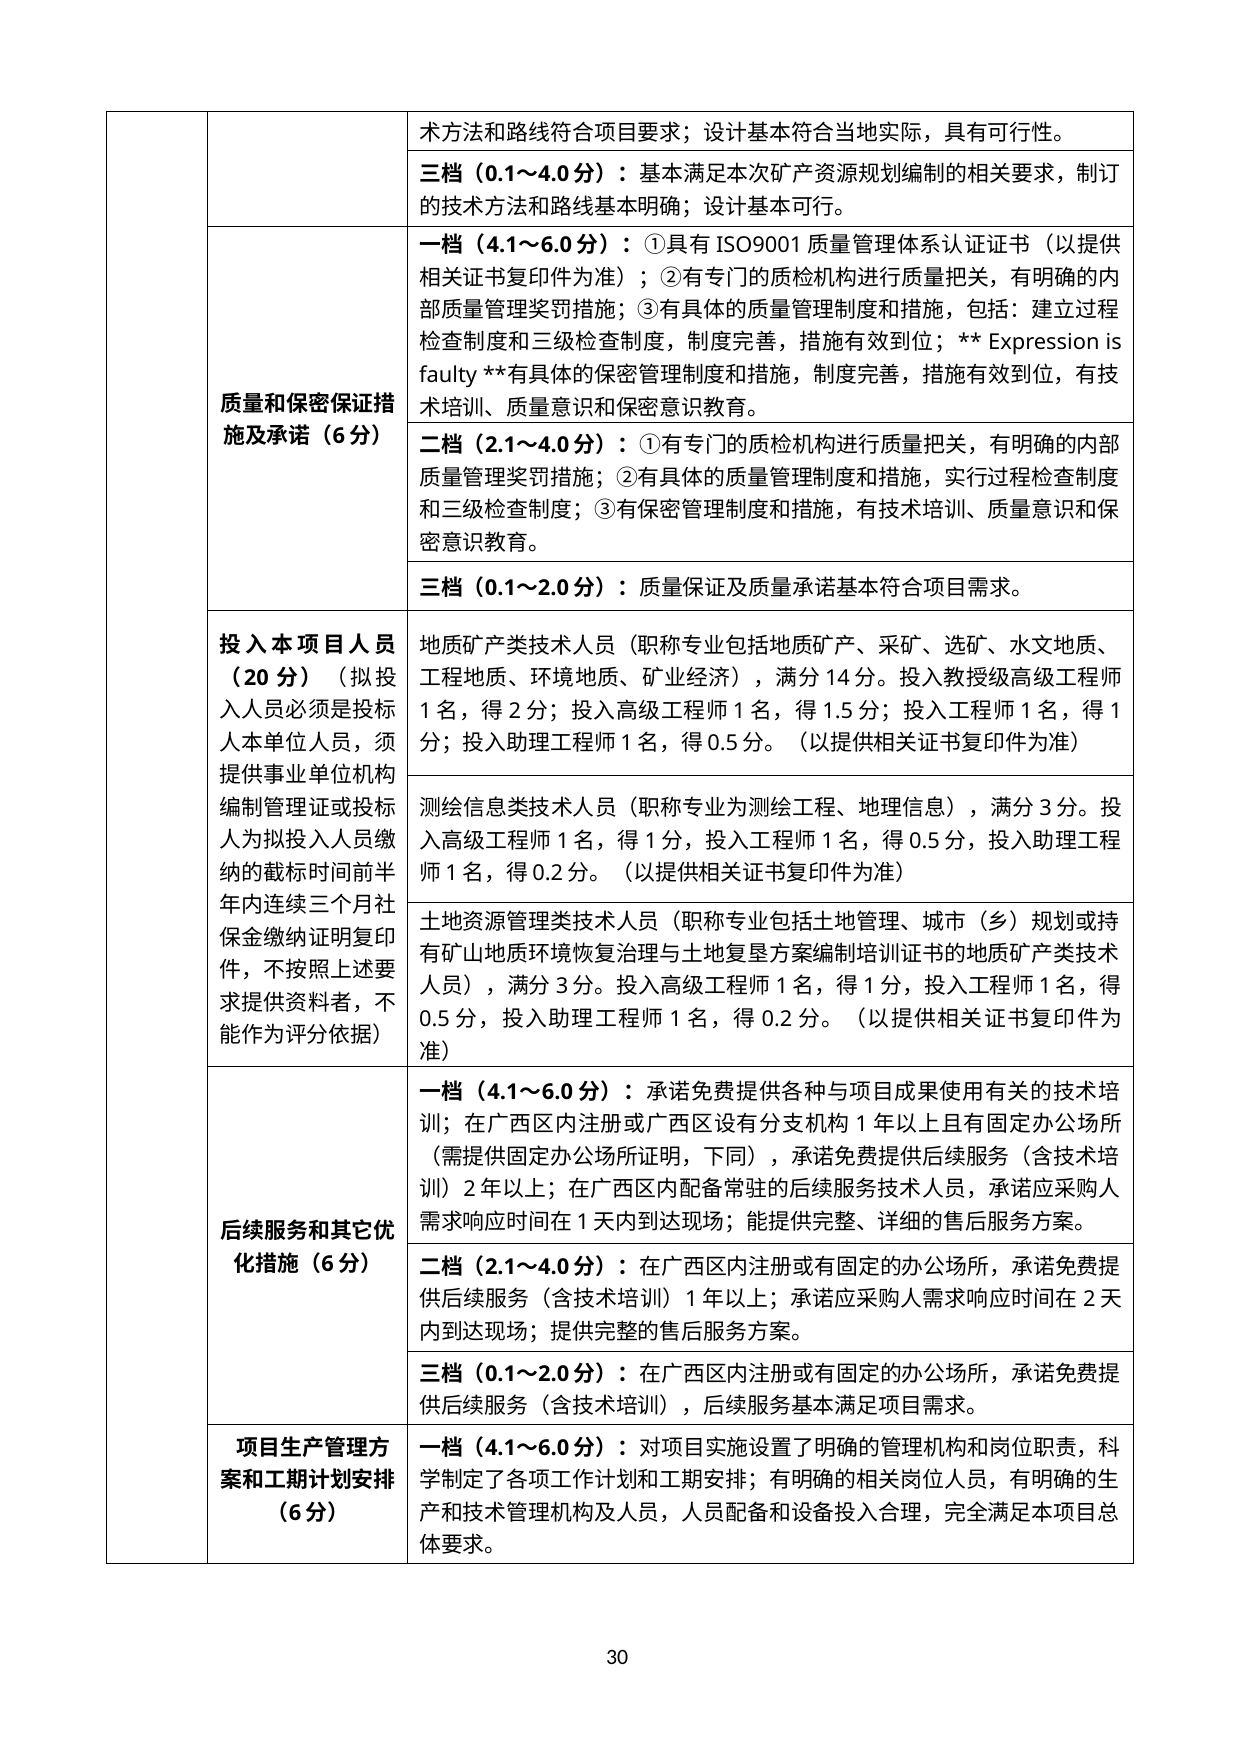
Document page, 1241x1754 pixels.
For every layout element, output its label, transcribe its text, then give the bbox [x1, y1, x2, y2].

table_cell 质量和保密保证措施及承诺（6分） [208, 227, 407, 610]
table_cell 地质矿产类技术人员（职称专业包括地质矿产、采矿、选矿、水文地质、工程地质、环境地质、矿业经济），满分14分。投入教授级高级工程师1名，得2分；投入高级工程师1名，得1.5分；投入工程师1名，得1分；投入助理工程师1名，得0.5分。（以提供相关证书复印件为准） [408, 611, 1133, 774]
table_cell 投入本项目人员（20分）（拟投入人员必须是投标人本单位人员，须提供事业单位机构编制管理证或投标人为拟投入人员缴纳的截标时间前半年内连续三个月社保金缴纳证明复印件，不按照上述要求提供资料者，不能作为评分依据） [208, 611, 407, 1066]
table_cell 一档（4.1～6.0分）：①具有ISO9001质量管理体系认证证书（以提供相关证书复印件为准）；②有专门的质检机构进行质量把关，有明确的内部质量管理奖罚措施；③有具体的质量管理制度和措施，包括：建立过程检查制度和三级检查制度，制度完善，措施有效到位；④有具体的保密管理制度和措施，制度完善，措施有效到位，有技术培训、质量意识和保密意识教育。 [408, 227, 1133, 422]
table_cell 项目生产管理方案和工期计划安排（6分） [208, 1425, 407, 1563]
table_cell 土地资源管理类技术人员（职称专业包括土地管理、城市（乡）规划或持有矿山地质环境恢复治理与土地复垦方案编制培训证书的地质矿产类技术人员），满分3分。投入高级工程师1名，得1分，投入工程师1名，得0.5分，投入助理工程师1名，得0.2分。（以提供相关证书复印件为准） [408, 903, 1133, 1066]
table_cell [408, 112, 1133, 150]
table_cell 测绘信息类技术人员（职称专业为测绘工程、地理信息），满分3分。投入高级工程师1名，得1分，投入工程师1名，得0.5分，投入助理工程师1名，得0.2分。（以提供相关证书复印件为准） [408, 776, 1133, 902]
table_cell 三档（0.1～2.0分）：在广西区内注册或有固定的办公场所，承诺免费提供后续服务（含技术培训），后续服务基本满足项目需求。 [408, 1352, 1133, 1424]
table_cell 二档（2.1～4.0分）：在广西区内注册或有固定的办公场所，承诺免费提供后续服务（含技术培训）1年以上；承诺应采购人需求响应时间在2天内到达现场；提供完整的售后服务方案。 [408, 1244, 1133, 1351]
table_cell 一档（4.1～6.0分）：对项目实施设置了明确的管理机构和岗位职责，科学制定了各项工作计划和工期安排；有明确的相关岗位人员，有明确的生产和技术管理机构及人员，人员配备和设备投入合理，完全满足本项目总体要求。 [408, 1425, 1133, 1563]
table_cell 一档（4.1～6.0分）：承诺免费提供各种与项目成果使用有关的技术培训；在广西区内注册或广西区设有分支机构1年以上且有固定办公场所（需提供固定办公场所证明，下同），承诺免费提供后续服务（含技术培训）2年以上；在广西区内配备常驻的后续服务技术人员，承诺应采购人需求响应时间在1天内到达现场；能提供完整、详细的售后服务方案。 [408, 1067, 1133, 1243]
table_cell 三档（0.1～4.0分）：基本满足本次矿产资源规划编制的相关要求，制订的技术方法和路线基本明确；设计基本可行。 [408, 151, 1133, 226]
table_cell 后续服务和其它优化措施（6分） [208, 1067, 407, 1424]
table_cell 三档（0.1～2.0分）：质量保证及质量承诺基本符合项目需求。 [408, 562, 1133, 610]
table_cell 二档（2.1～4.0分）：①有专门的质检机构进行质量把关，有明确的内部质量管理奖罚措施；②有具体的质量管理制度和措施，实行过程检查制度和三级检查制度；③有保密管理制度和措施，有技术培训、质量意识和保密意识教育。 [408, 423, 1133, 561]
